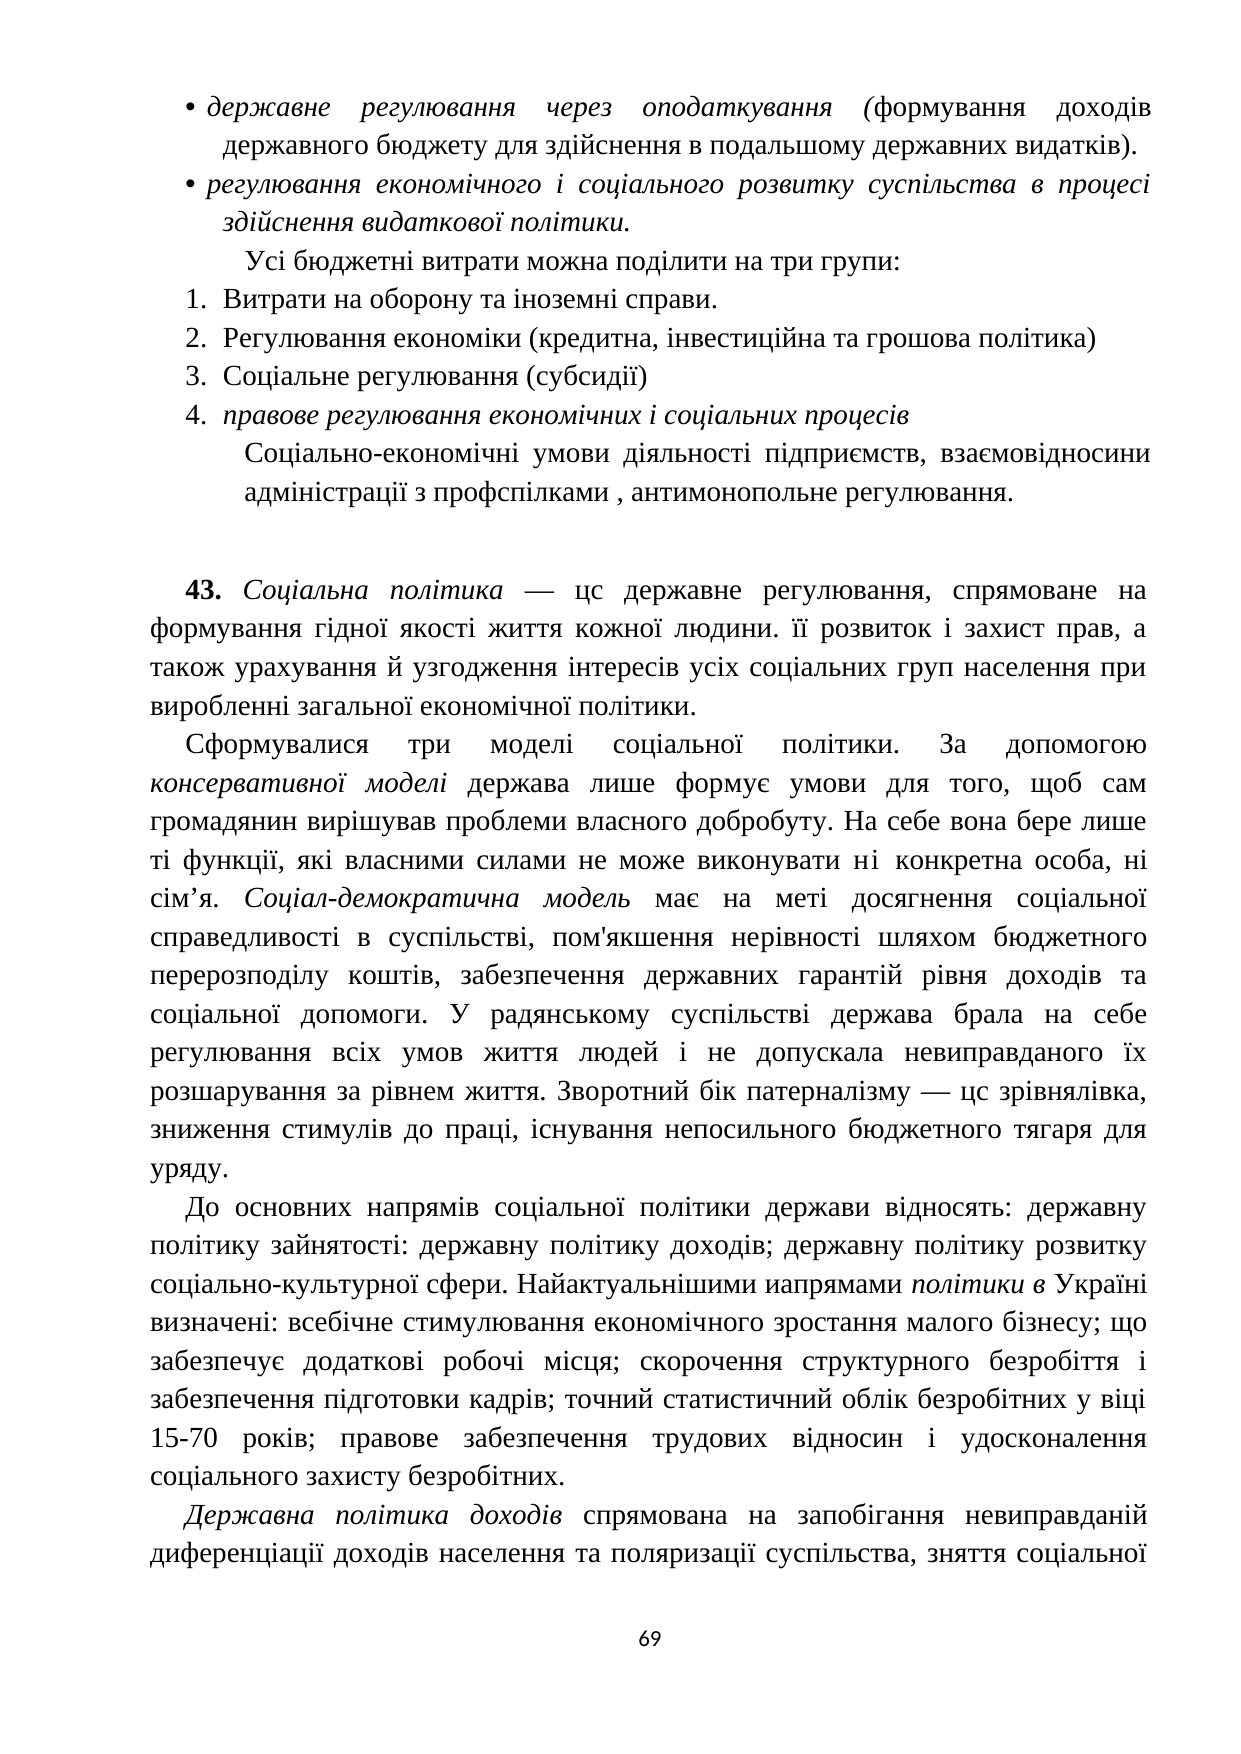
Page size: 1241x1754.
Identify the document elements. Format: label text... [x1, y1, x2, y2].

list Усі бюджетні витрати можна поділити на три групи: [244, 243, 1152, 276]
text 43. Соціальна політика — цс державне регулювання, спрямоване на формування гідної якості життя кожної людини. її розвиток і захист прав, а також урахування й узгодження інтересів усіх соціальних груп населення при виробленні загальної економічної політики. [150, 572, 1147, 721]
list державне регулювання через оподаткування (формування доходів державного бюджету для здійснення в подальшому державних видатків). [185, 88, 1152, 161]
list Соціальне регулювання (субсидії) [185, 358, 1152, 392]
list Регулювання економіки (кредитна, інвестиційна та грошова політика) [185, 320, 1152, 353]
text Сформувалися три моделі соціальної політики. За допомогою консервативної моделі держава лише формує умови для того, щоб сам громадянин вирішував проблеми власного добробуту. На себе вона бере лише ті функції, які власними силами не може виконувати ні конкретна особа, ні сім’я. Соціал-демократична модель має на меті досягнення соціальної справедливості в суспільстві, пом'якшення нерівності шляхом бюджетного перерозподілу коштів, забезпечення державних гарантій рівня доходів та соціальної допомоги. У радянському суспільстві держава брала на себе регулювання всіх умов життя людей і не допускала невиправданого їх розшарування за рівнем життя. Зворотний бік патерналізму — цс зрівнялівка, зниження стимулів до праці, існування непосильного бюджетного тягаря для уряду. [150, 726, 1147, 1184]
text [150, 1497, 1147, 1569]
text До основних напрямів соціальної політики держави відносять: державну політику зайнятості: державну політику доходів; державну політику розвитку соціально-культурної сфери. Найактуальнішими иапрямами політики в Україні визначені: всебічне стимулювання економічного зростання малого бізнесу; що забезпечує додаткові робочі місця; скорочення структурного безробіття і забезпечення підготовки кадрів; точний статистичний облік безробітних у віці 15-70 років; правове забезпечення трудових відносин і удосконалення соціального захисту безробітних. [150, 1189, 1147, 1492]
list Витрати на оборону та іноземні справи. [185, 281, 1152, 315]
list регулювання економічного і соціального розвитку суспільства в процесі здійснення видаткової політики. [185, 166, 1152, 238]
list правове регулювання економічних і соціальних процесів [185, 397, 1152, 431]
list Соціально-економічні умови діяльності підприємств, взаємовідносини адміністрації з профспілками , антимонопольне регулювання. [244, 436, 1152, 508]
